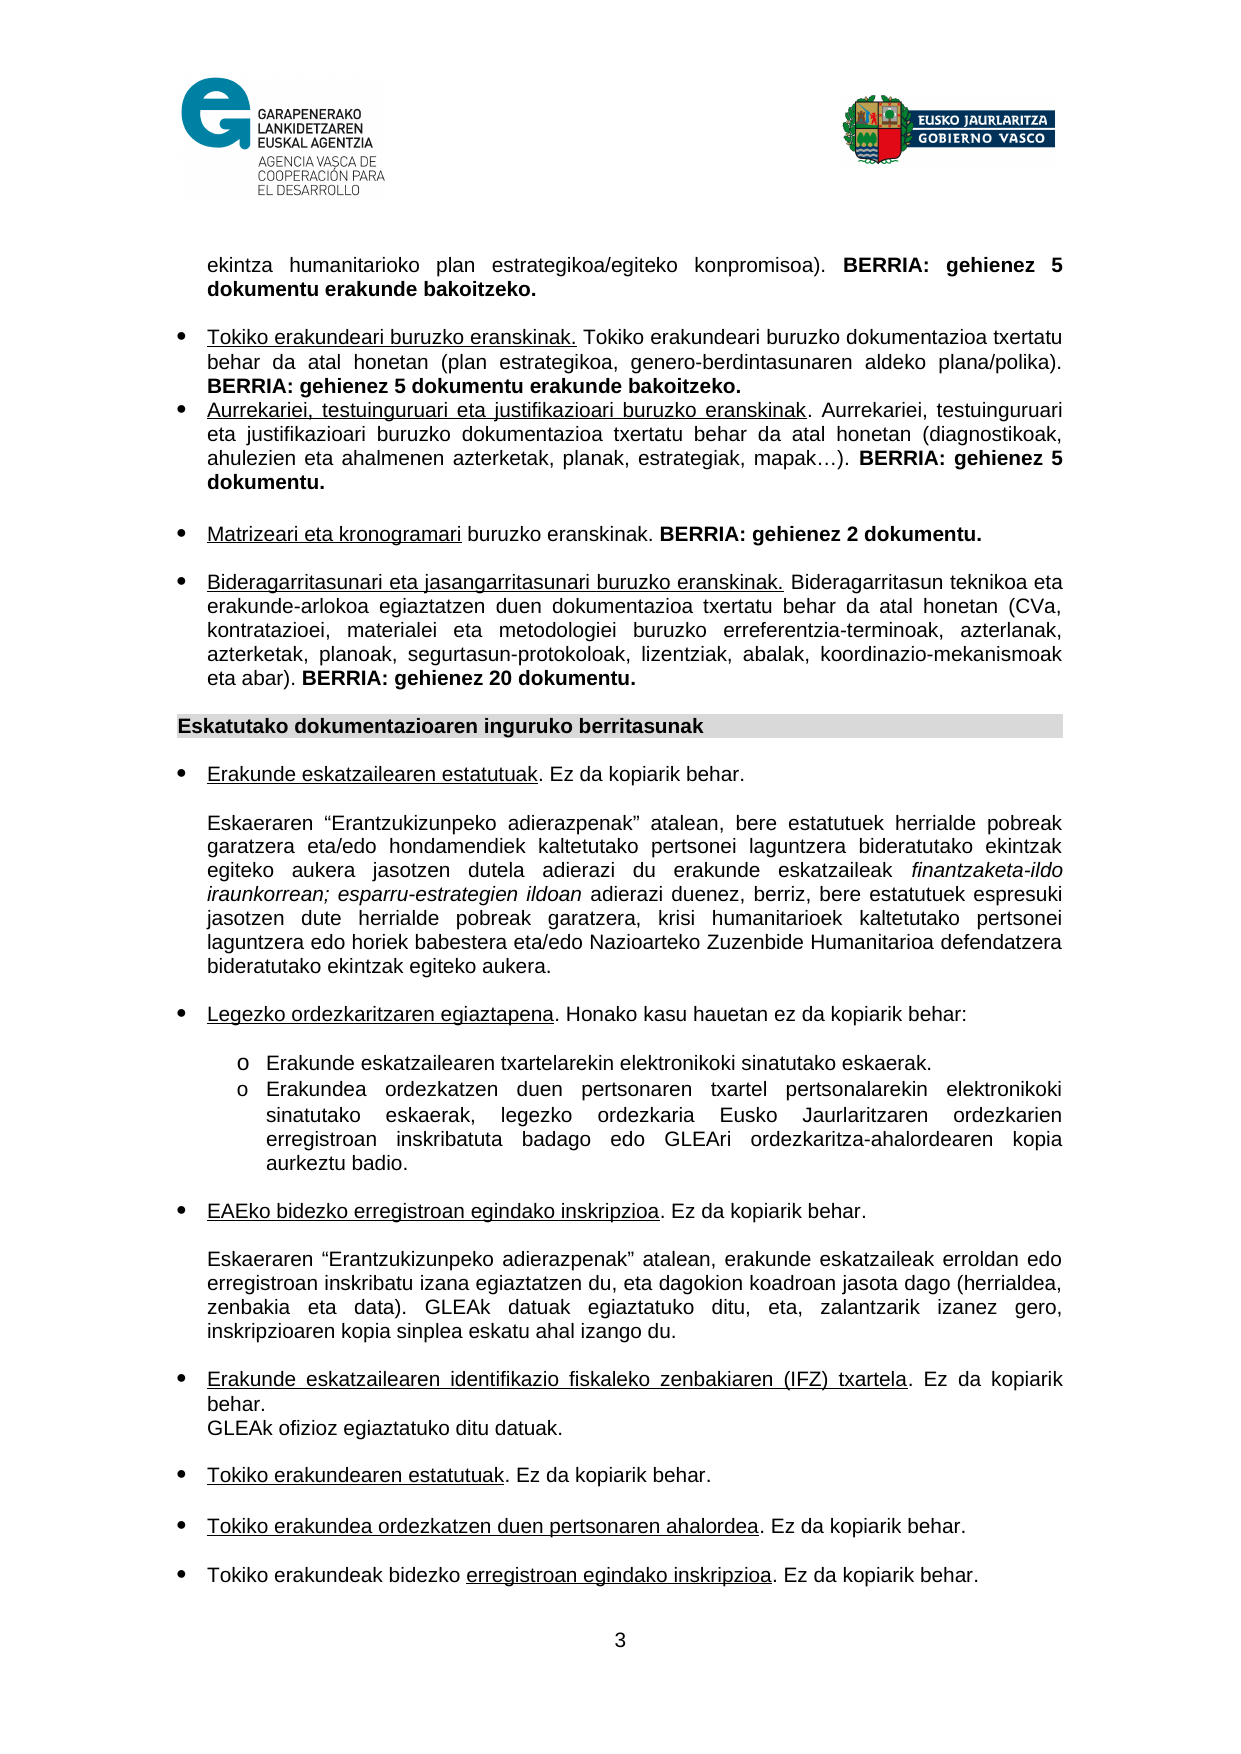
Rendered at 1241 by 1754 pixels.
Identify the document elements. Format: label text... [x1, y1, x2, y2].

text Eskaeraren “Erantzukizunpeko adierazpenak” atalean, erakunde eskatzaileak erroldan edo erregistroan inskribatu izana egiaztatzen du, eta dagokion koadroan jasota dago (herrialdea, zenbakia eta data). GLEAk datuak egiaztatuko ditu, eta, zalantzarik izanez gero, inskripzioaren kopia sinplea eskatu ahal izango du. [207, 1247, 1063, 1343]
list EAEko bidezko erregistroan egindako inskripzioa. Ez da kopiarik behar. [177, 1199, 1063, 1223]
list Erakunde eskatzailearen identifikazio fiskaleko zenbakiaren (IFZ) txartela. Ez da kopiarik behar. [177, 1367, 1063, 1415]
text GLEAk ofizioz egiaztatuko ditu datuak. [207, 1415, 1063, 1439]
list Aurrekariei, testuinguruari eta justifikazioari buruzko eranskinak. Aurrekariei, testuinguruari eta justifikazioari buruzko dokumentazioa txertatu behar da atal honetan (diagnostikoak, ahulezien eta ahalmenen azterketak, planak, estrategiak, mapak…). BERRIA: gehienez 5 dokumentu. [177, 397, 1063, 494]
list Erakundea ordezkatzen duen pertsonaren txartel pertsonalarekin elektronikoki sinatutako eskaerak, legezko ordezkaria Eusko Jaurlaritzaren ordezkarien erregistroan inskribatuta badago edo GLEAri ordezkaritza-ahalordearen kopia aurkeztu badio. [236, 1077, 1063, 1175]
list Erakunde eskatzailearen txartelarekin elektronikoki sinatutako eskaerak. [236, 1051, 1063, 1077]
list Tokiko erakundea ordezkatzen duen pertsonaren ahalordea. Ez da kopiarik behar. [177, 1514, 1063, 1538]
list Tokiko erakundeari buruzko eranskinak. Tokiko erakundeari buruzko dokumentazioa txertatu behar da atal honetan (plan estrategikoa, genero-berdintasunaren aldeko plana/polika). BERRIA: gehienez 5 dokumentu erakunde bakoitzeko. [177, 325, 1063, 397]
list Tokiko erakundearen estatutuak. Ez da kopiarik behar. [177, 1463, 1063, 1488]
text Eskaeraren “Erantzukizunpeko adierazpenak” atalean, bere estatutuek herrialde pobreak garatzera eta/edo hondamendiek kaltetutako pertsonei laguntzera bideratutako ekintzak egiteko aukera jasotzen dutela adierazi du erakunde eskatzaileak finantzaketa-ildo iraunkorrean; esparru-estrategien ildoan adierazi duenez, berriz, bere estatutuek espresuki jasotzen dute herrialde pobreak garatzera, krisi humanitarioek kaltetutako pertsonei laguntzera edo horiek babestera eta/edo Nazioarteko Zuzenbide Humanitarioa defendatzera bideratutako ekintzak egiteko aukera. [207, 810, 1063, 978]
picture [841, 94, 1056, 166]
text Eskatutako dokumentazioaren inguruko berritasunak [177, 714, 1063, 738]
list Matrizeari eta kronogramari buruzko eranskinak. BERRIA: gehienez 2 dokumentu. [177, 521, 1063, 546]
list Legezko ordezkaritzaren egiaztapena. Honako kasu hauetan ez da kopiarik behar: [177, 1002, 1063, 1027]
list Tokiko erakundeak bidezko erregistroan egindako inskripzioa. Ez da kopiarik behar. [177, 1562, 1063, 1587]
picture [177, 73, 389, 198]
list Bideragarritasunari eta jasangarritasunari buruzko eranskinak. Bideragarritasun teknikoa eta erakunde-arlokoa egiaztatzen duen dokumentazioa txertatu behar da atal honetan (CVa, kontratazioei, materialei eta metodologiei buruzko erreferentzia-terminoak, azterlanak, azterketak, planoak, segurtasun-protokoloak, lizentziak, abalak, koordinazio-mekanismoak eta abar). BERRIA: gehienez 20 dokumentu. [177, 570, 1063, 690]
list Erakunde eskatzailearen estatutuak. Ez da kopiarik behar. [177, 762, 1063, 786]
